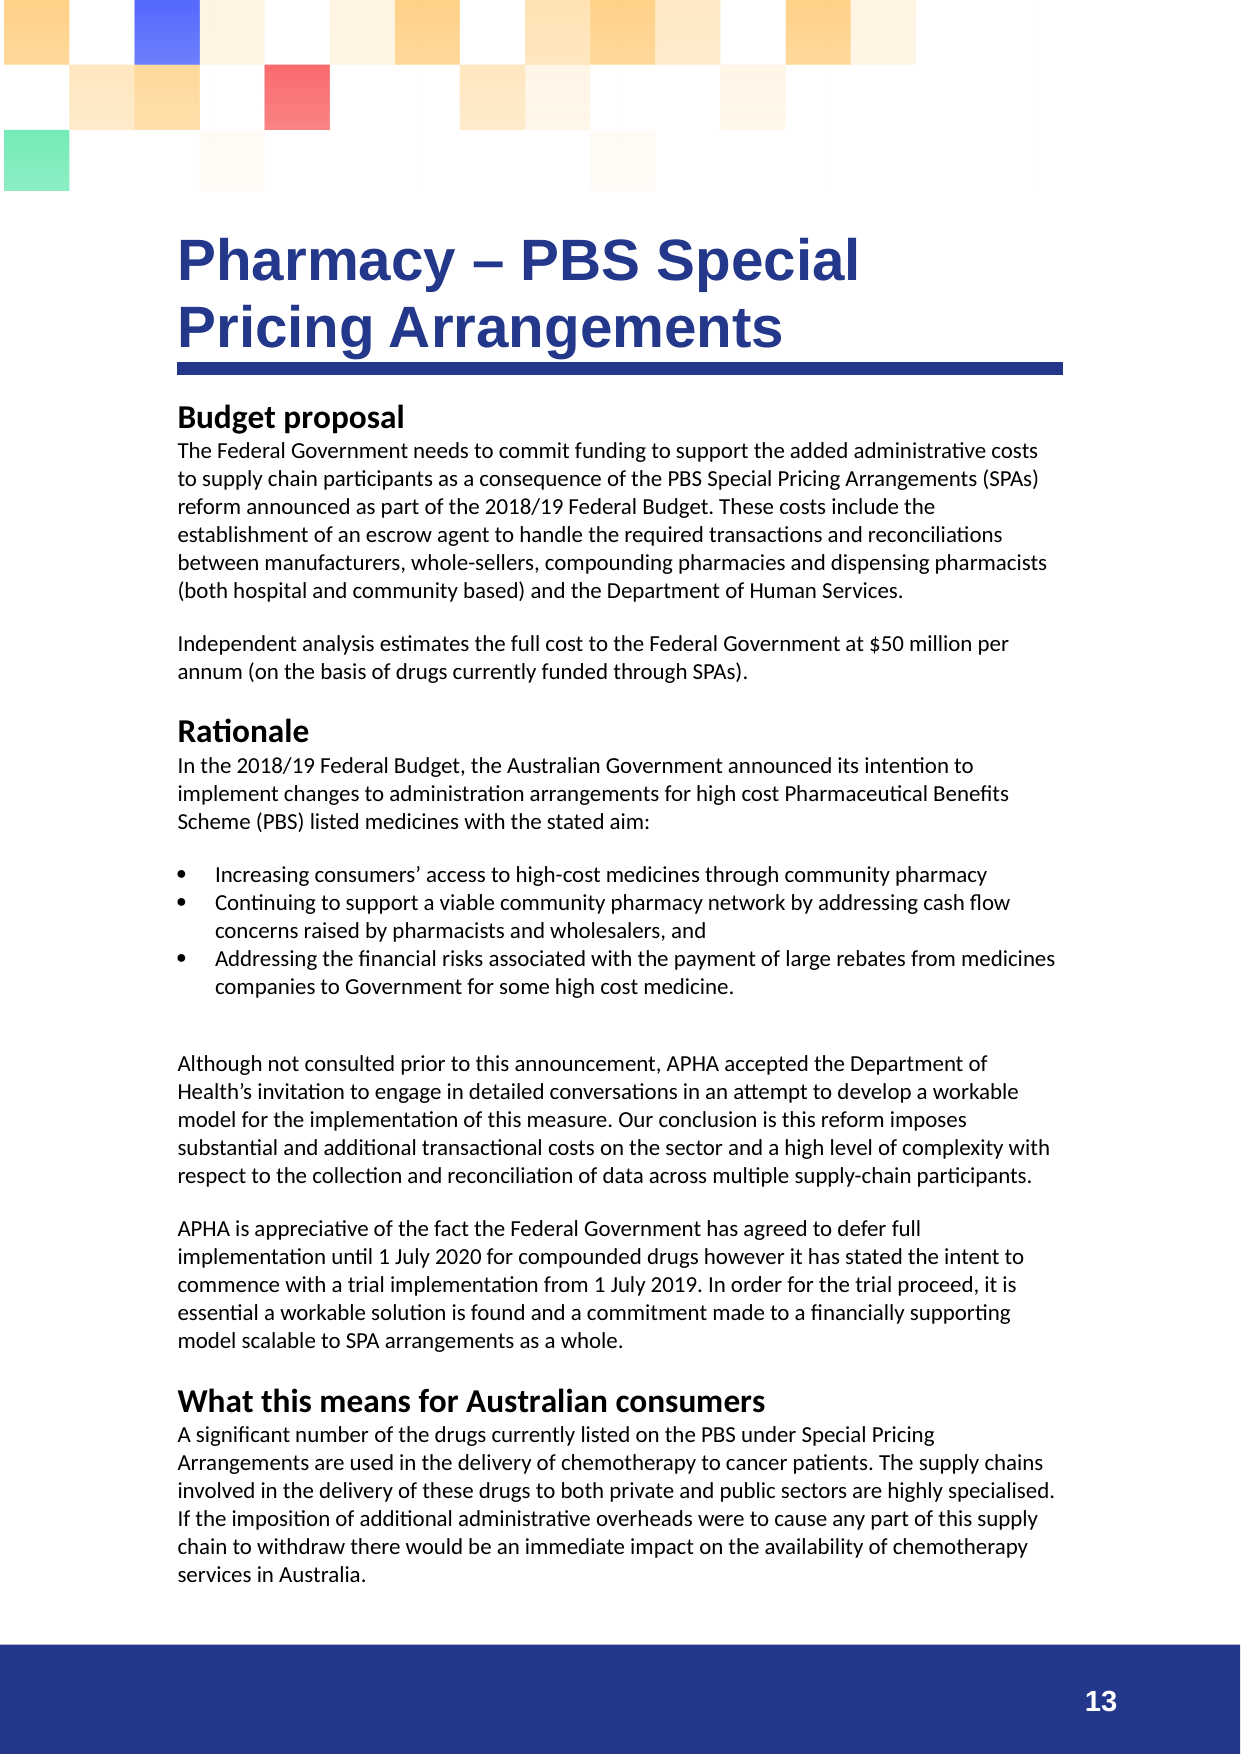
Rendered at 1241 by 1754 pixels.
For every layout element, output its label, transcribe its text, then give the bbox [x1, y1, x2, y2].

list Addressing the financial risks associated with the payment of large rebates from medicines companies to Government for some high cost medicine. [177, 944, 1063, 1024]
text The Federal Government needs to commit funding to support the added administrative costs to supply chain participants as a consequence of the PBS Special Pricing Arrangements (SPAs) reform announced as part of the 2018/19 Federal Budget. These costs include the establishment of an escrow agent to handle the required transactions and reconciliations between manufacturers, whole-sellers, compounding pharmacies and dispensing pharmacists (both hospital and community based) and the Department of Human Services. [177, 436, 1063, 604]
text Independent analysis estimates the full cost to the Federal Government at $50 million per annum (on the basis of drugs currently funded through SPAs). [177, 629, 1063, 686]
list Continuing to support a viable community pharmacy network by addressing cash flow concerns raised by pharmacists and wholesalers, and [177, 888, 1063, 944]
text Although not consulted prior to this announcement, APHA accepted the Department of Health’s invitation to engage in detailed conversations in an attempt to develop a workable model for the implementation of this measure. Our conclusion is this reform imposes substantial and additional transactional costs on the sector and a high level of complexity with respect to the collection and reconciliation of data across multiple supply-chain participants. [177, 1049, 1063, 1189]
subtitle Rationale [177, 711, 1063, 751]
subtitle Budget proposal [177, 396, 1063, 436]
subtitle What this means for Australian consumers [177, 1379, 1063, 1420]
list Increasing consumers’ access to high-cost medicines through community pharmacy [177, 860, 1063, 888]
text In the 2018/19 Federal Budget, the Australian Government announced its intention to implement changes to administration arrangements for high cost Pharmaceutical Benefits Scheme (PBS) listed medicines with the stated aim: [177, 751, 1063, 835]
text A significant number of the drugs currently listed on the PBS under Special Pricing Arrangements are used in the delivery of chemotherapy to cancer patients. The supply chains involved in the delivery of these drugs to both private and public sectors are highly specialised. If the imposition of additional administrative overheads were to cause any part of this supply chain to withdraw there would be an immediate impact on the availability of chemotherapy services in Australia. [177, 1420, 1063, 1588]
text APHA is appreciative of the fact the Federal Government has agreed to defer full implementation until 1 July 2020 for compounded drugs however it has stated the intent to commence with a trial implementation from 1 July 2019. In order for the trial proceed, it is essential a workable solution is found and a commitment made to a financially supporting model scalable to SPA arrangements as a whole. [177, 1214, 1063, 1354]
subtitle Pharmacy – PBS Special Pricing Arrangements [177, 191, 1063, 362]
picture [4, 0, 1238, 191]
